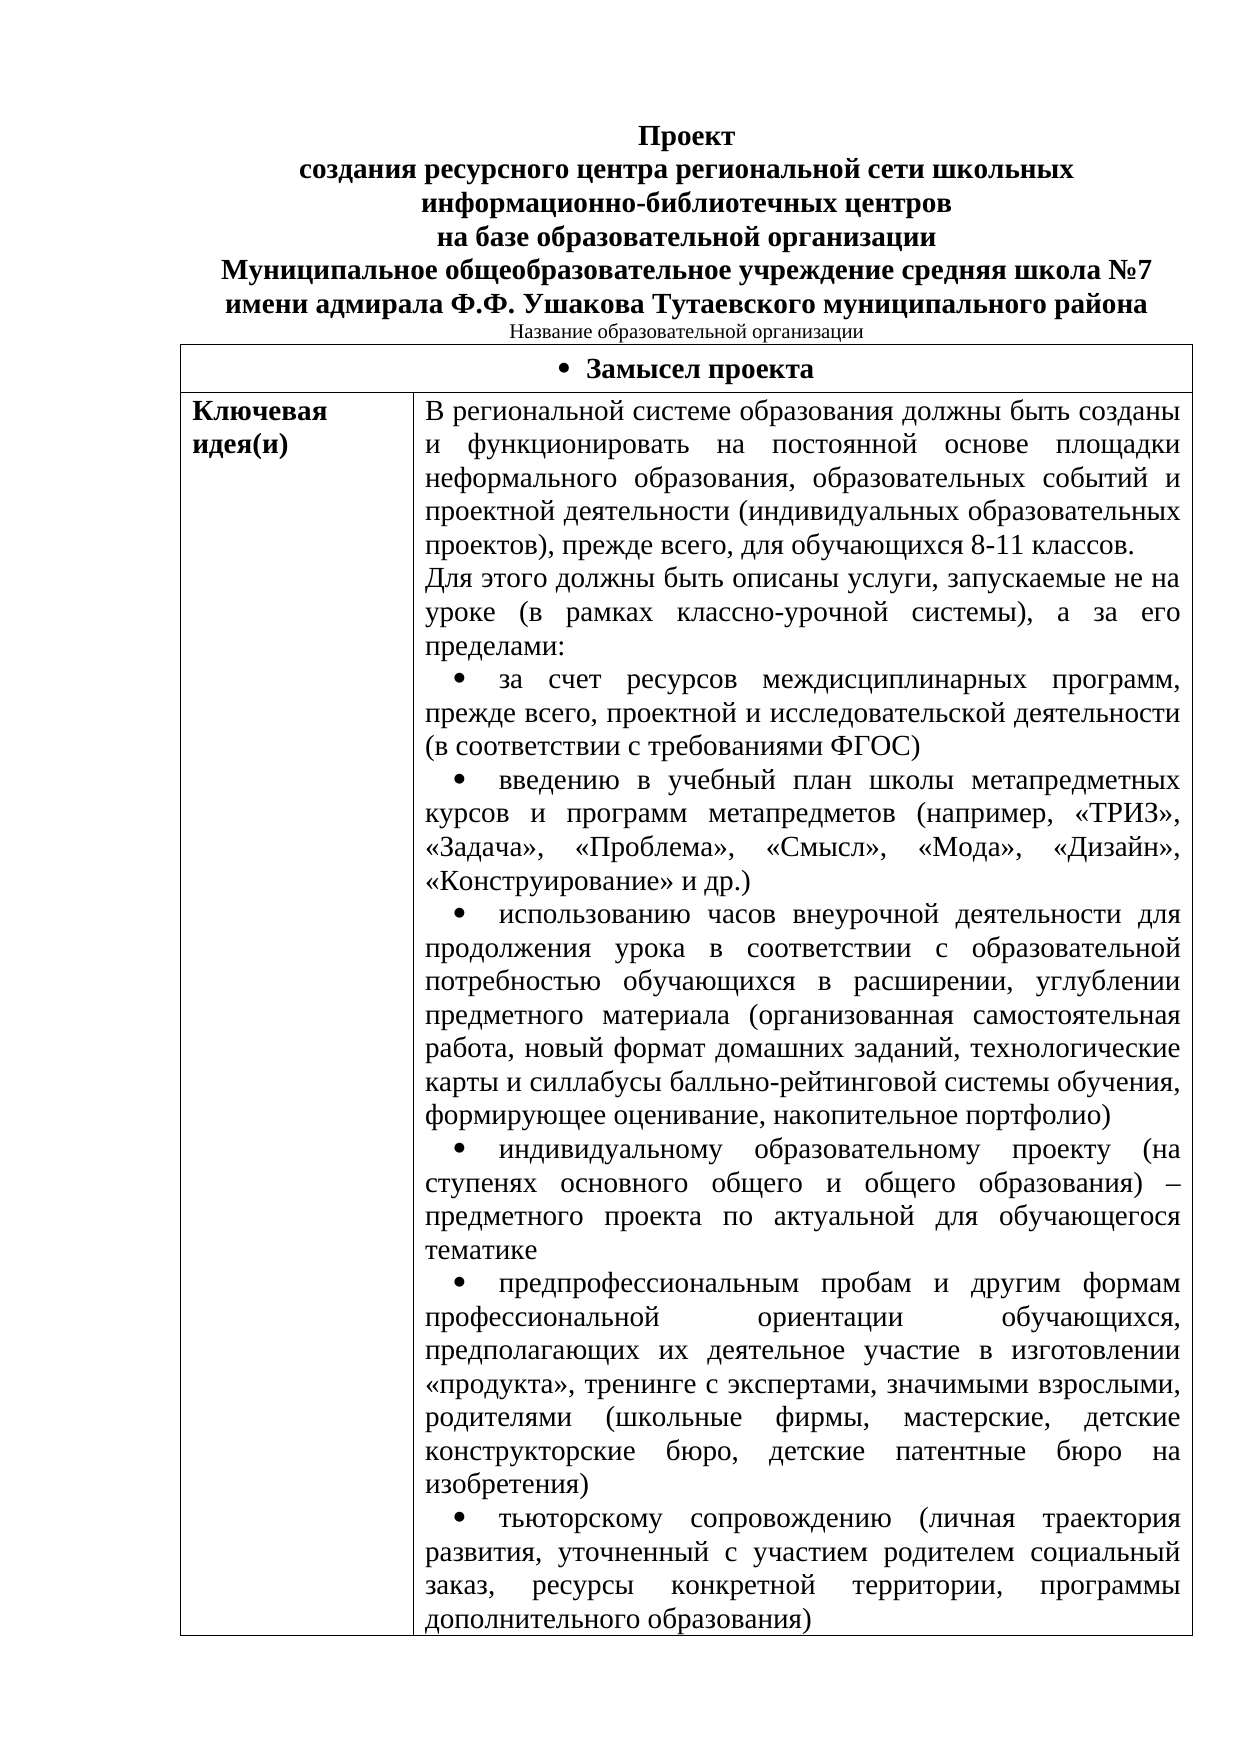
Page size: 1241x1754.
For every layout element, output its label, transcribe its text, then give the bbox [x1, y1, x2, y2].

text Название образовательной организации [192, 319, 1181, 343]
text Проект создания ресурсного центра региональной сети школьных информационно-библиотечных центров на базе образовательной организации Муниципальное общеобразовательное учреждение средняя школа №7 имени адмирала Ф.Ф. Ушакова Тутаевского муниципального района [192, 118, 1181, 319]
table_cell Ключевая идея(и) [181, 393, 413, 1634]
table_header Замысел проекта [181, 345, 1192, 392]
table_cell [414, 393, 1192, 1634]
